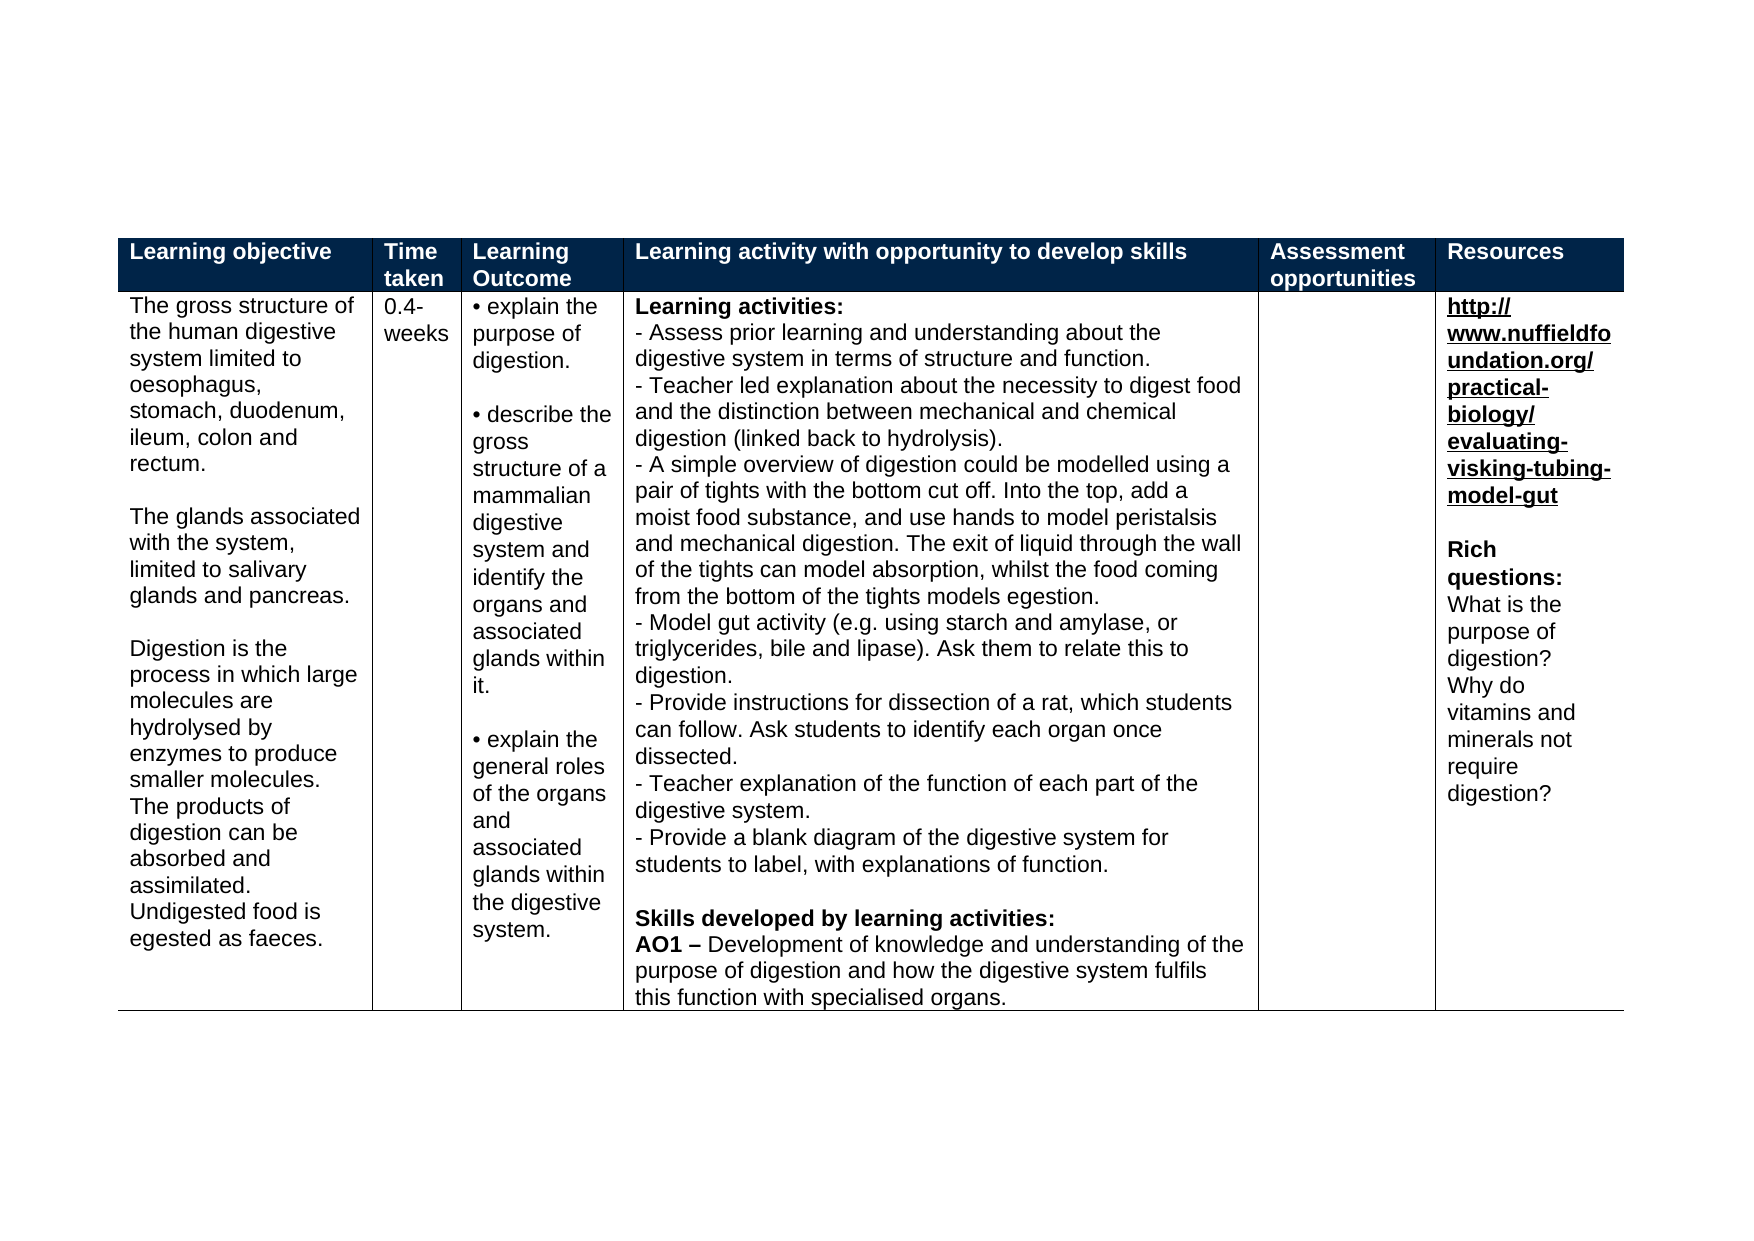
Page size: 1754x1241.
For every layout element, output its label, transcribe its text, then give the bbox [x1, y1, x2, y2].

table_header Learning activity with opportunity to develop skills [624, 238, 1258, 291]
table_cell [1259, 292, 1435, 1010]
table_header Time taken [373, 238, 461, 291]
table_cell http://www.nuffieldfoundation.org/practical-biology/evaluating-visking-tubing-model-gut Rich questions: What is the purpose of digestion? Why do vitamins and minerals not require digestion? [1436, 292, 1624, 1010]
table_cell • explain the purpose of digestion. • describe the gross structure of a mammalian digestive system and identify the organs and associated glands within it. • explain the general roles of the organs and associated glands within the digestive system. [462, 292, 623, 1010]
table_cell The gross structure of the human digestive system limited to oesophagus, stomach, duodenum, ileum, colon and rectum. The glands associated with the system, limited to salivary glands and pancreas. Digestion is the process in which large molecules are hydrolysed by enzymes to produce smaller molecules. The products of digestion can be absorbed and assimilated. Undigested food is egested as faeces. [118, 292, 372, 1010]
table_header Resources [1436, 238, 1624, 291]
table_cell 0.4- weeks [373, 292, 461, 1010]
table_header Assessment opportunities [1259, 238, 1435, 291]
table_header Learning Outcome [462, 238, 623, 291]
table_header Learning objective [118, 238, 372, 291]
table_cell Learning activities: - Assess prior learning and understanding about the digestive system in terms of structure and function. - Teacher led explanation about the necessity to digest food and the distinction between mechanical and chemical digestion (linked back to hydrolysis). - A simple overview of digestion could be modelled using a pair of tights with the bottom cut off. Into the top, add a moist food substance, and use hands to model peristalsis and mechanical digestion. The exit of liquid through the wall of the tights can model absorption, whilst the food coming from the bottom of the tights models egestion. - Model gut activity (e.g. using starch and amylase, or triglycerides, bile and lipase). Ask them to relate this to digestion. - Provide instructions for dissection of a rat, which students can follow. Ask students to identify each organ once dissected. - Teacher explanation of the function of each part of the digestive system. - Provide a blank diagram of the digestive system for students to label, with explanations of function. Skills developed by learning activities: AO1 – Development of knowledge and understanding of the purpose of digestion and how the digestive system fulfils this function with specialised organs. [624, 292, 1258, 1010]
